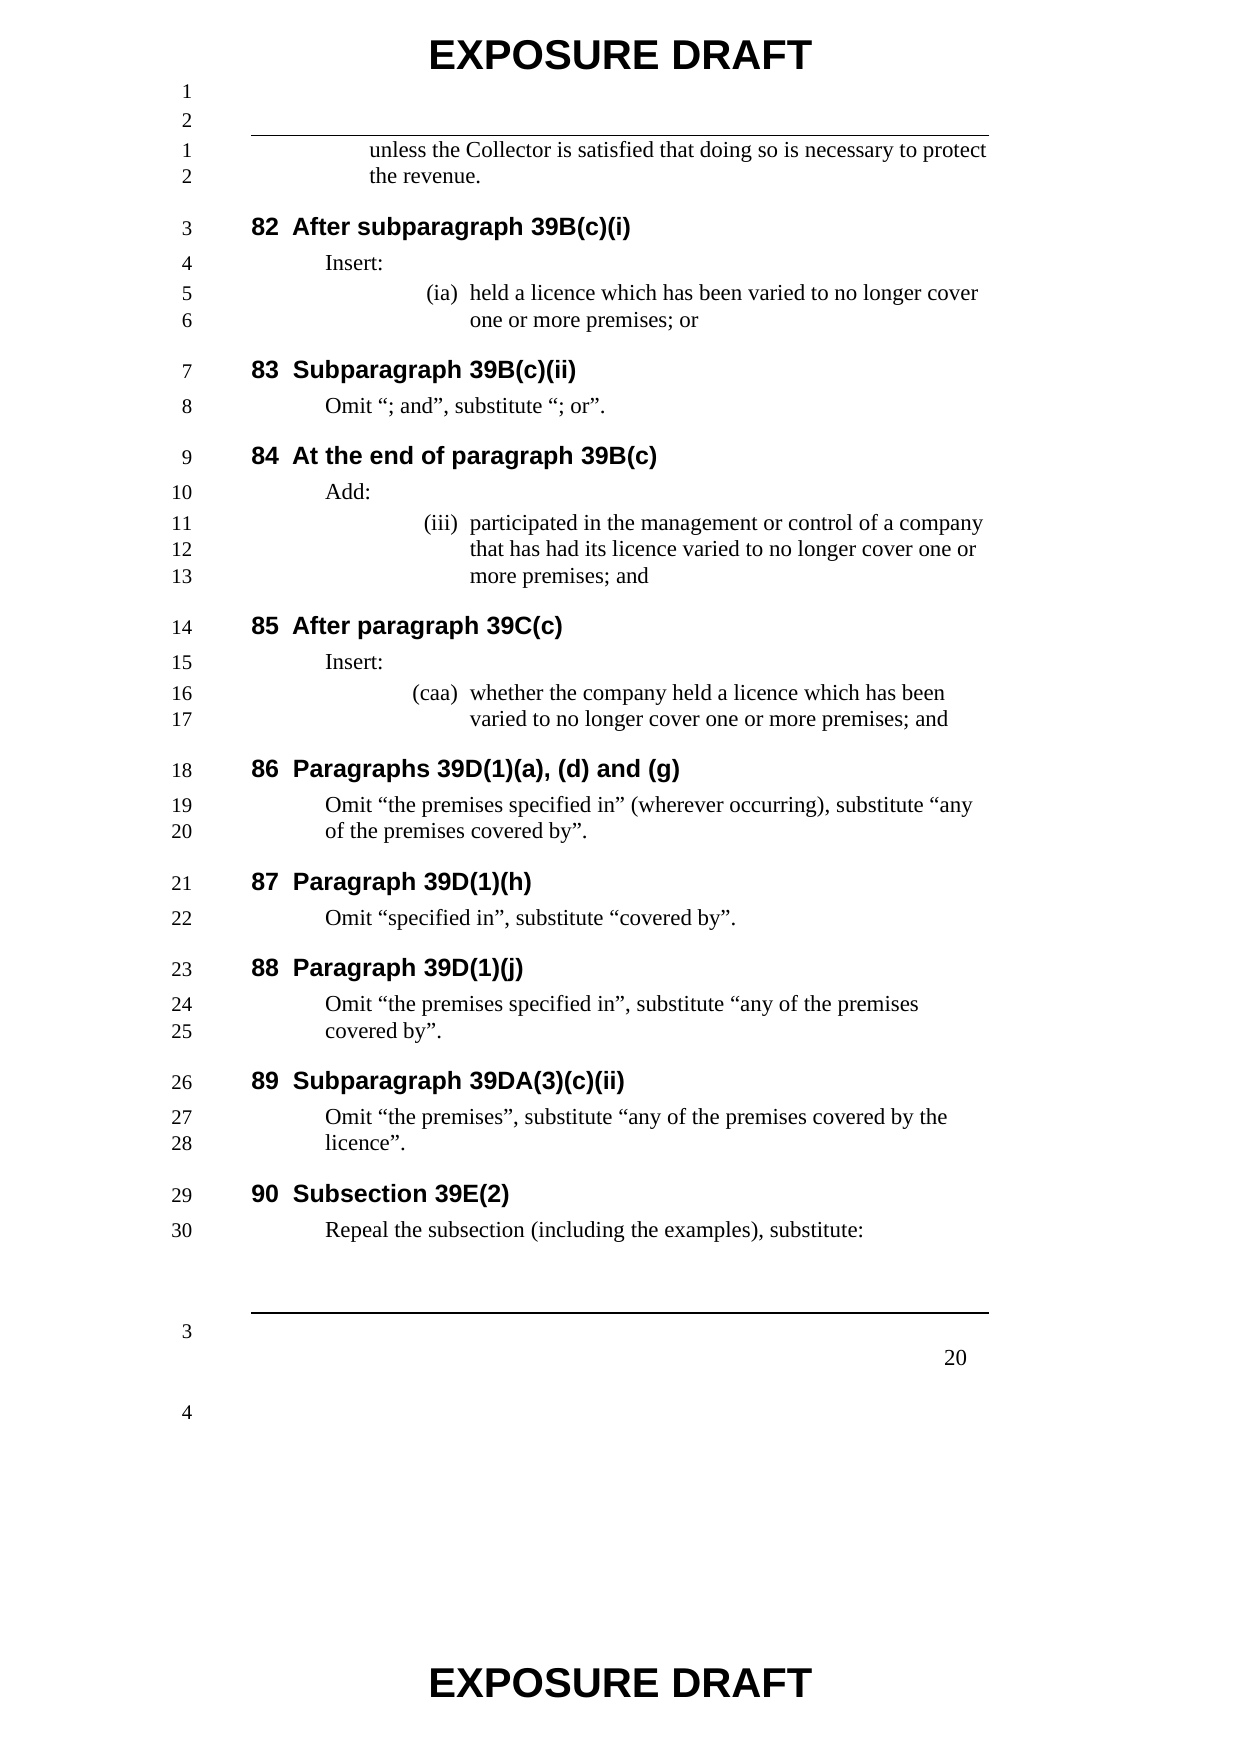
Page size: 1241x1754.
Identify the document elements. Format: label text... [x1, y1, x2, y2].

text (caa) whether the company held a licence which has been varied to no longer cover one or more premises; and [251, 678, 989, 731]
text (iii) participated in the management or control of a company that has had its licence varied to no longer cover one or more premises; and [251, 509, 989, 588]
text 82 After subparagraph 39B(c)(i) [251, 212, 989, 241]
text 85 After paragraph 39C(c) [251, 611, 989, 640]
text (ia) held a licence which has been varied to no longer cover one or more premises; or [251, 279, 989, 332]
text 87 Paragraph 39D(1)(h) [251, 867, 989, 896]
text 88 Paragraph 39D(1)(j) [251, 953, 989, 982]
text 84 At the end of paragraph 39B(c) [251, 441, 989, 470]
text Omit “the premises specified in”, substitute “any of the premises covered by”. [325, 990, 989, 1043]
text Add: [325, 478, 989, 505]
text Insert: [325, 648, 989, 674]
text unless the Collector is satisfied that doing so is necessary to protect the revenue. [369, 136, 989, 189]
text Omit “specified in”, substitute “covered by”. [325, 904, 989, 930]
text Omit “the premises”, substitute “any of the premises covered by the licence”. [325, 1103, 989, 1156]
text 83 Subparagraph 39B(c)(ii) [251, 355, 989, 384]
text 90 Subsection 39E(2) [251, 1179, 989, 1207]
text Repeal the subsection (including the examples), substitute: [325, 1216, 989, 1242]
text Insert: [325, 249, 989, 275]
text Omit “the premises specified in” (wherever occurring), substitute “any of the premises covered by”. [325, 791, 989, 844]
text Omit “; and”, substitute “; or”. [325, 392, 989, 418]
text 86 Paragraphs 39D(1)(a), (d) and (g) [251, 754, 989, 783]
text 89 Subparagraph 39DA(3)(c)(ii) [251, 1066, 989, 1095]
